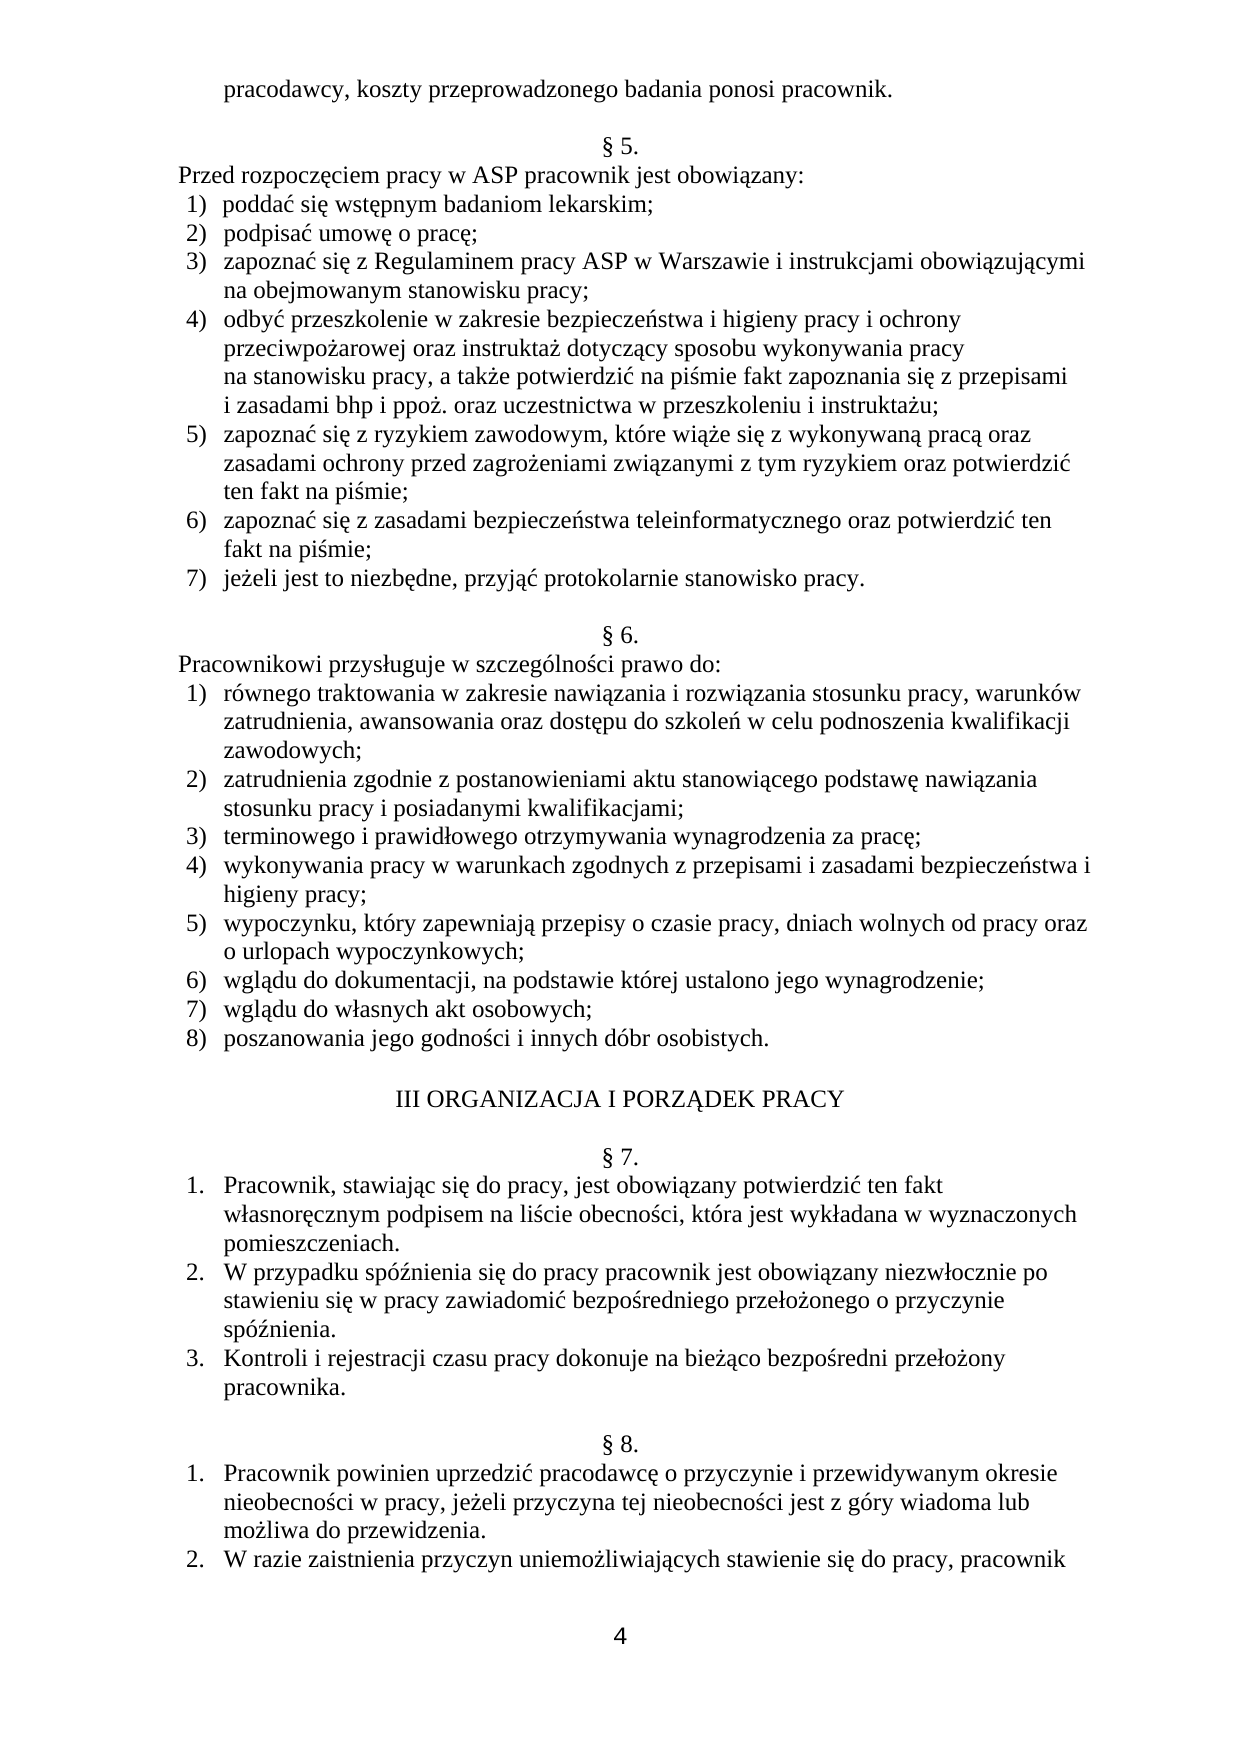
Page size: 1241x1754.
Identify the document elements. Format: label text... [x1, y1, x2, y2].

list jeżeli jest to niezbędne, przyjąć protokolarnie stanowisko pracy. [186, 563, 1092, 591]
list wglądu do dokumentacji, na podstawie której ustalono jego wynagrodzenie; [186, 965, 1092, 994]
list równego traktowania w zakresie nawiązania i rozwiązania stosunku pracy, warunków zatrudnienia, awansowania oraz dostępu do szkoleń w celu podnoszenia kwalifikacji zawodowych; [186, 678, 1092, 764]
subtitle III ORGANIZACJA I PORZĄDEK PRACY [148, 1084, 1092, 1113]
list Kontroli i rejestracji czasu pracy dokonuje na bieżąco bezpośredni przełożony pracownika. [186, 1343, 1092, 1401]
list poddać się wstępnym badaniom lekarskim; [186, 189, 1092, 218]
text § 7. [148, 1142, 1092, 1171]
list wypoczynku, który zapewniają przepisy o czasie pracy, dniach wolnych od pracy oraz o urlopach wypoczynkowych; [186, 908, 1092, 965]
list zatrudnienia zgodnie z postanowieniami aktu stanowiącego podstawę nawiązania stosunku pracy i posiadanymi kwalifikacjami; [186, 764, 1092, 821]
list wykonywania pracy w warunkach zgodnych z przepisami i zasadami bezpieczeństwa i higieny pracy; [186, 850, 1092, 908]
text Pracownikowi przysługuje w szczególności prawo do: [178, 649, 1092, 678]
list zapoznać się z ryzykiem zawodowym, które wiąże się z wykonywaną pracą oraz zasadami ochrony przed zagrożeniami związanymi z tym ryzykiem oraz potwierdzić ten fakt na piśmie; [186, 419, 1092, 505]
list terminowego i prawidłowego otrzymywania wynagrodzenia za pracę; [186, 821, 1092, 850]
text § 6. [148, 620, 1092, 649]
list odbyć przeszkolenie w zakresie bezpieczeństwa i higieny pracy i ochrony przeciwpożarowej oraz instruktaż dotyczący sposobu wykonywania pracy na stanowisku pracy, a także potwierdzić na piśmie fakt zapoznania się z przepisami i zasadami bhp i ppoż. oraz uczestnictwa w przeszkoleniu i instruktażu; [186, 304, 1092, 419]
text § 8. [148, 1429, 1092, 1458]
list W przypadku spóźnienia się do pracy pracownik jest obowiązany niezwłocznie po stawieniu się w pracy zawiadomić bezpośredniego przełożonego o przyczynie spóźnienia. [186, 1257, 1092, 1343]
list poszanowania jego godności i innych dóbr osobistych. [186, 1023, 1092, 1051]
list podpisać umowę o pracę; [186, 218, 1092, 246]
text Przed rozpoczęciem pracy w ASP pracownik jest obowiązany: [178, 160, 1092, 189]
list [186, 74, 1092, 103]
list zapoznać się z zasadami bezpieczeństwa teleinformatycznego oraz potwierdzić ten fakt na piśmie; [186, 505, 1092, 563]
list Pracownik, stawiając się do pracy, jest obowiązany potwierdzić ten fakt własnoręcznym podpisem na liście obecności, która jest wykładana w wyznaczonych pomieszczeniach. [186, 1171, 1092, 1257]
text § 5. [148, 131, 1092, 160]
list zapoznać się z Regulaminem pracy ASP w Warszawie i instrukcjami obowiązującymi na obejmowanym stanowisku pracy; [186, 246, 1092, 304]
list Pracownik powinien uprzedzić pracodawcę o przyczynie i przewidywanym okresie nieobecności w pracy, jeżeli przyczyna tej nieobecności jest z góry wiadoma lub możliwa do przewidzenia. [186, 1458, 1092, 1544]
list wglądu do własnych akt osobowych; [186, 994, 1092, 1023]
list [186, 1544, 1092, 1573]
